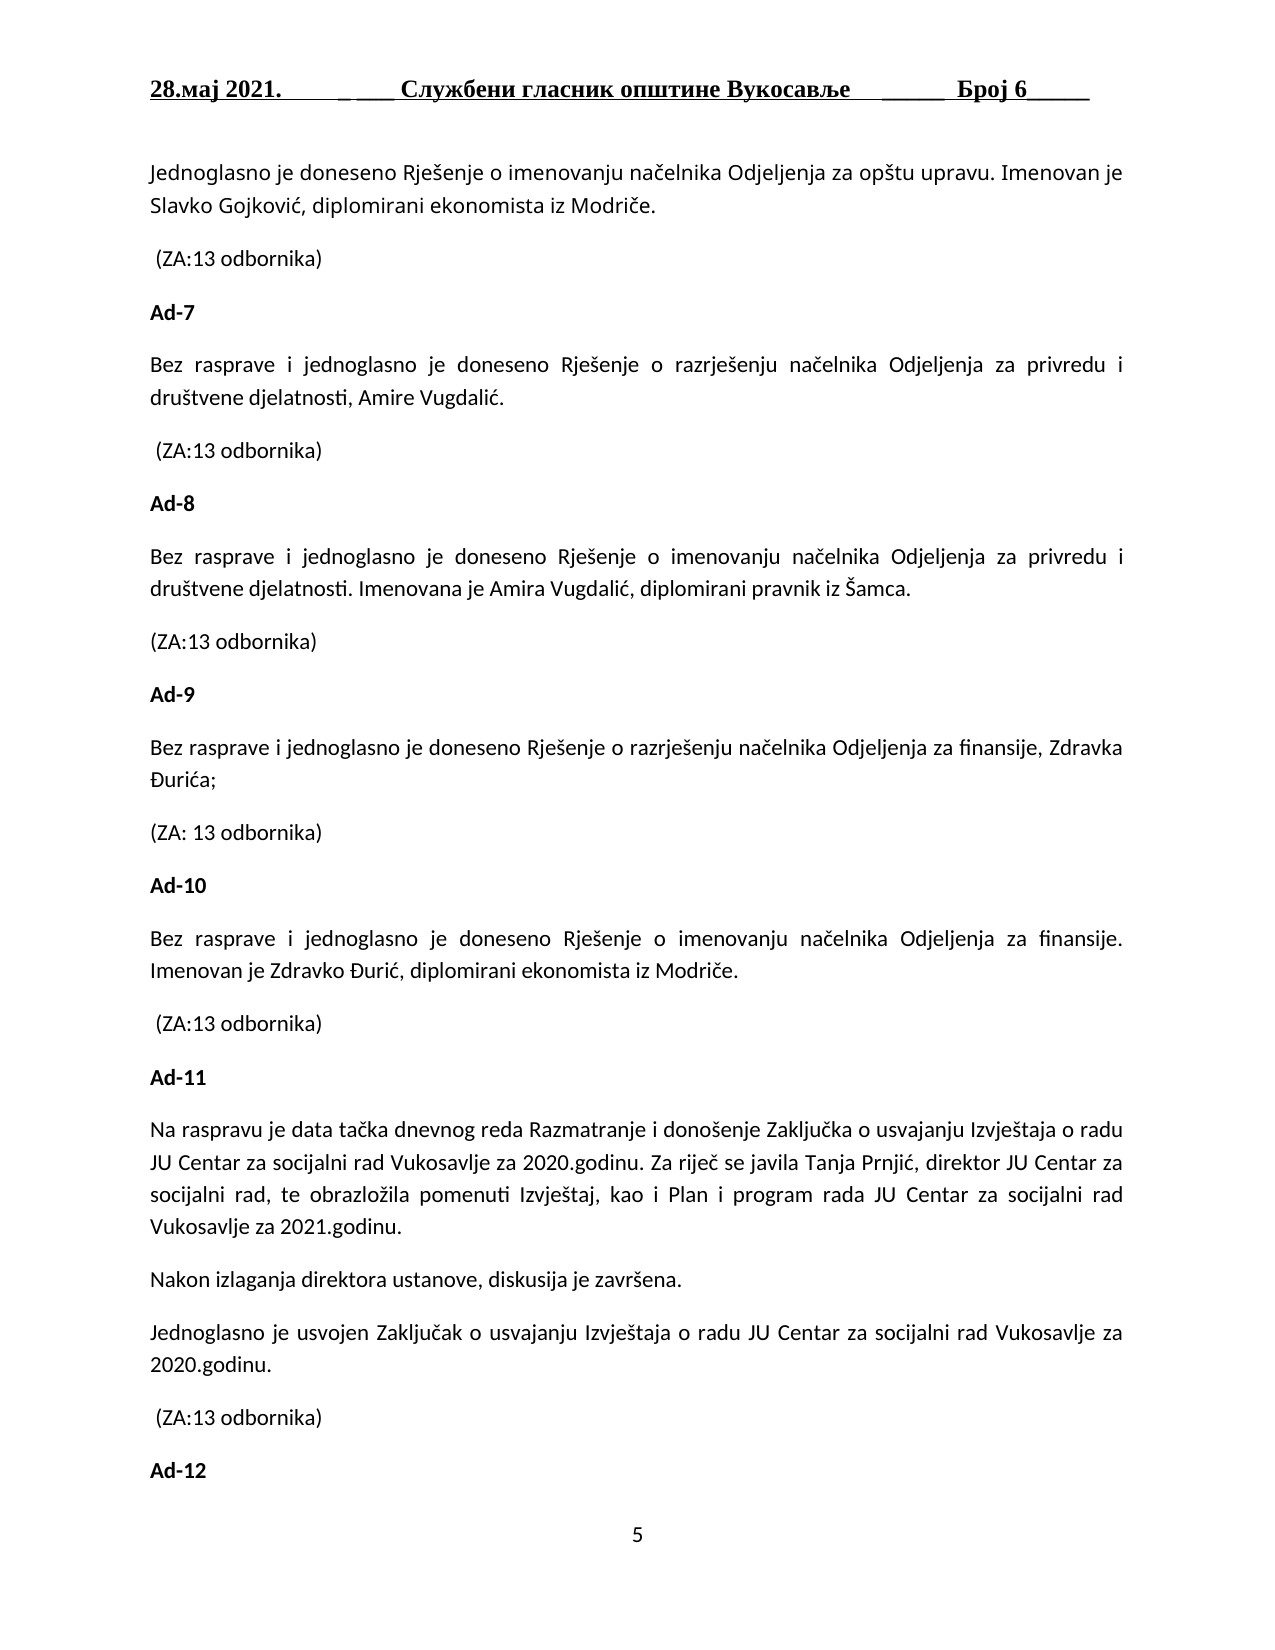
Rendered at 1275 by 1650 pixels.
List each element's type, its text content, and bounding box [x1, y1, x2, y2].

text Nakon izlaganja direktora ustanove, diskusija je završena. [150, 1265, 1125, 1293]
text (ZA:13 odbornika) [150, 436, 1125, 464]
text Ad-8 [150, 489, 1125, 517]
text (ZA:13 odbornika) [150, 244, 1125, 273]
text (ZA:13 odbornika) [150, 627, 1125, 655]
text Bez rasprave i jednoglasno je doneseno Rješenje o razrješenju načelnika Odjeljenja za finansije, Zdravka Đurića; [150, 733, 1125, 793]
text Ad-11 [150, 1063, 1125, 1091]
text Ad-7 [150, 298, 1125, 326]
text Ad-12 [150, 1456, 1125, 1484]
text (ZA: 13 odbornika) [150, 818, 1125, 846]
text Bez rasprave i jednoglasno je doneseno Rješenje o razrješenju načelnika Odjeljenja za privredu i društvene djelatnosti, Amire Vugdalić. [150, 351, 1125, 411]
text Ad-10 [150, 871, 1125, 899]
text Jednoglasno je usvojen Zaključak o usvajanju Izvještaja o radu JU Centar za socijalni rad Vukosavlje za 2020.godinu. [150, 1318, 1125, 1378]
text Jednoglasno je doneseno Rješenje o imenovanju načelnika Odjeljenja za opštu upravu. Imenovan je Slavko Gojković, diplomirani ekonomista iz Modriče. [150, 158, 1125, 219]
text Ad-9 [150, 680, 1125, 708]
text (ZA:13 odbornika) [150, 1403, 1125, 1431]
text Bez rasprave i jednoglasno je doneseno Rješenje o imenovanju načelnika Odjeljenja za privredu i društvene djelatnosti. Imenovana je Amira Vugdalić, diplomirani pravnik iz Šamca. [150, 542, 1125, 602]
text Na raspravu je data tačka dnevnog reda Razmatranje i donošenje Zaključka o usvajanju Izvještaja o radu JU Centar za socijalni rad Vukosavlje za 2020.godinu. Za riječ se javila Tanja Prnjić, direktor JU Centar za socijalni rad, te obrazložila pomenuti Izvještaj, kao i Plan i program rada JU Centar za socijalni rad Vukosavlje za 2021.godinu. [150, 1116, 1125, 1240]
text (ZA:13 odbornika) [150, 1009, 1125, 1038]
text Bez rasprave i jednoglasno je doneseno Rješenje o imenovanju načelnika Odjeljenja za finansije. Imenovan je Zdravko Đurić, diplomirani ekonomista iz Modriče. [150, 924, 1125, 984]
